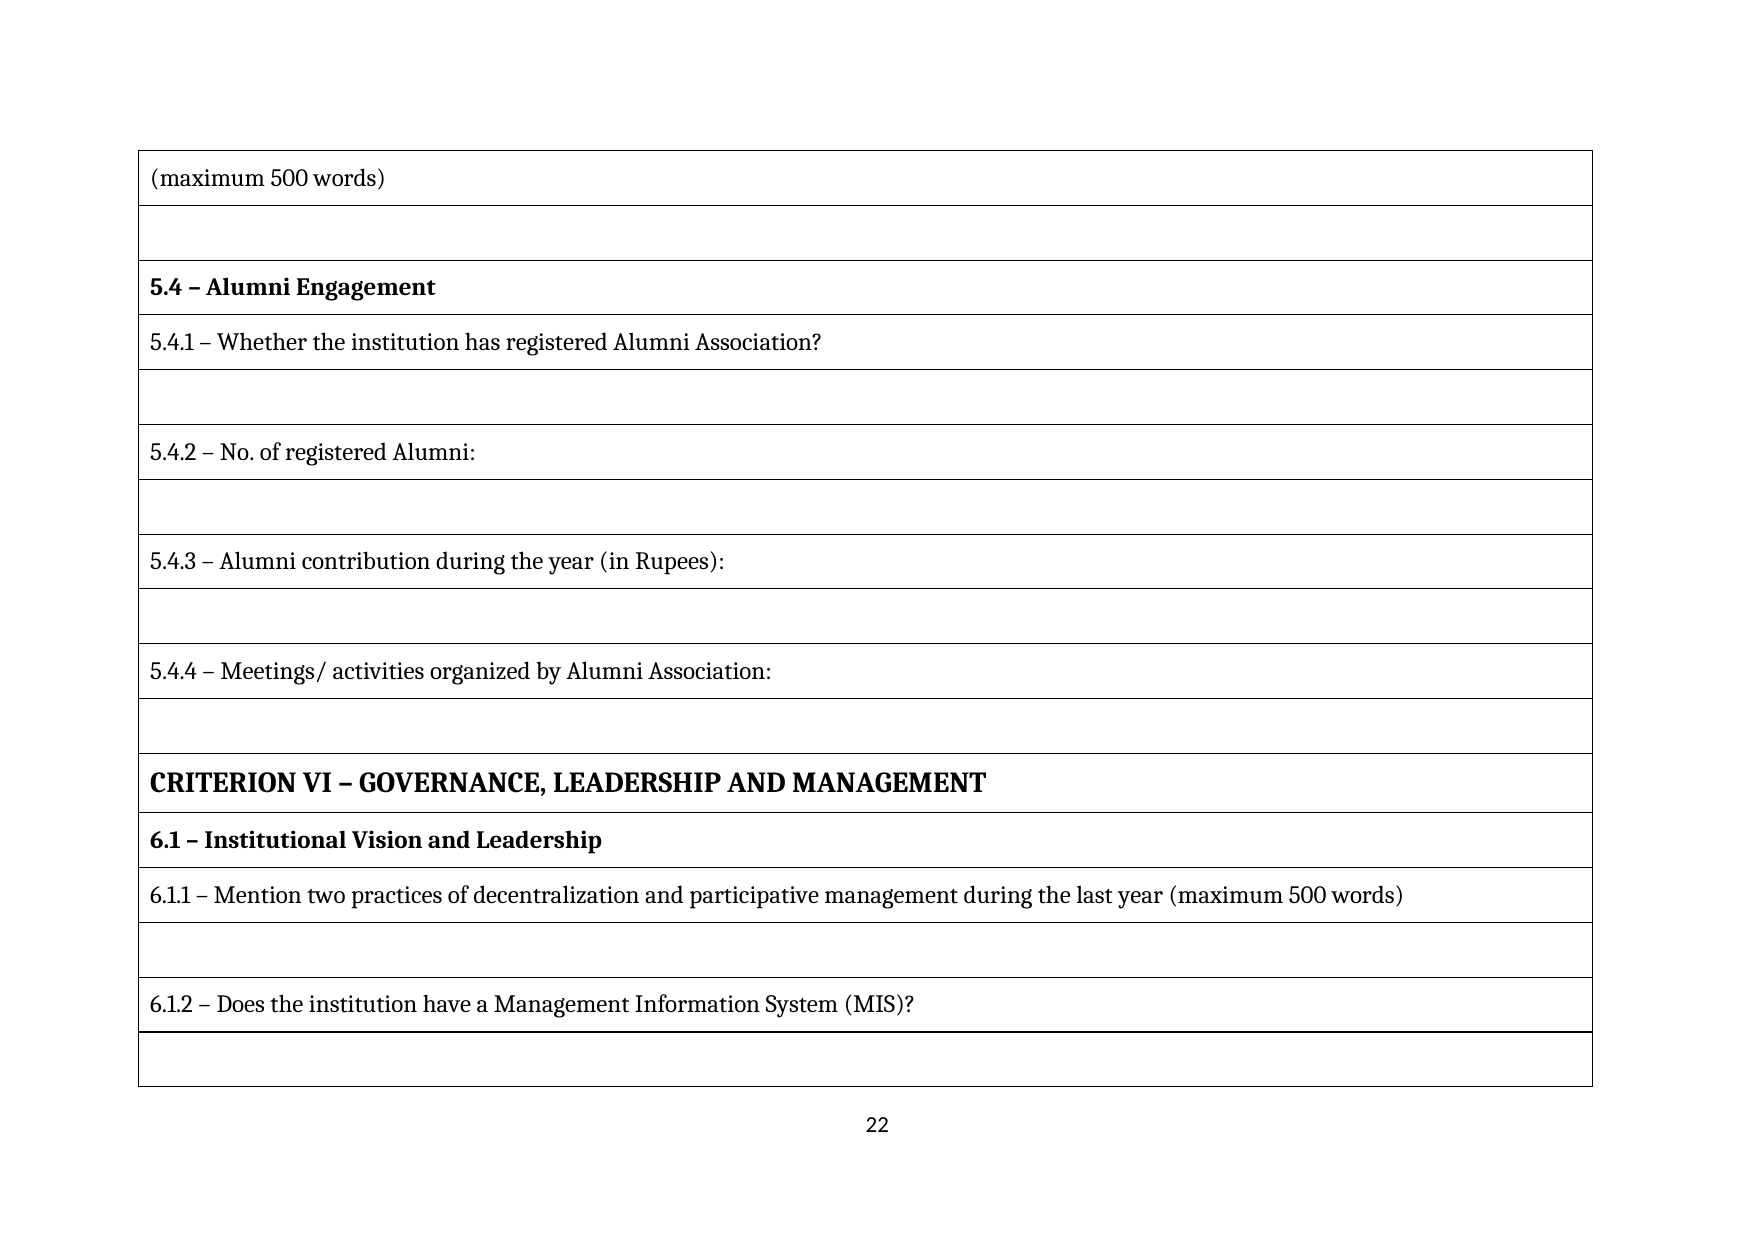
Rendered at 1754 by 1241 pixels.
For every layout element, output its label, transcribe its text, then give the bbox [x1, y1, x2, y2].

table_cell 5.4.1 – Whether the institution has registered Alumni Association? [139, 315, 1592, 369]
table_cell [139, 589, 1592, 643]
table_cell 5.4.4 – Meetings/ activities organized by Alumni Association: [139, 644, 1592, 698]
table_cell [139, 699, 1592, 753]
table_cell 5.4.2 – No. of registered Alumni: [139, 425, 1592, 479]
table_cell [139, 370, 1592, 424]
table_cell 5.4.3 – Alumni contribution during the year (in Rupees): [139, 535, 1592, 588]
table_cell [139, 480, 1592, 533]
table_cell [139, 923, 1592, 977]
table_cell 6.1 – Institutional Vision and Leadership [139, 813, 1592, 867]
table_cell 5.4 – Alumni Engagement [139, 261, 1592, 314]
table_cell [139, 1033, 1592, 1086]
table_cell CRITERION VI – GOVERNANCE, LEADERSHIP AND MANAGEMENT [139, 754, 1592, 812]
table_cell 6.1.2 – Does the institution have a Management Information System (MIS)? [139, 978, 1592, 1031]
table_cell [139, 206, 1592, 259]
table_cell 6.1.1 – Mention two practices of decentralization and participative management during the last year (maximum 500 words) [139, 868, 1592, 922]
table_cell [139, 151, 1592, 205]
